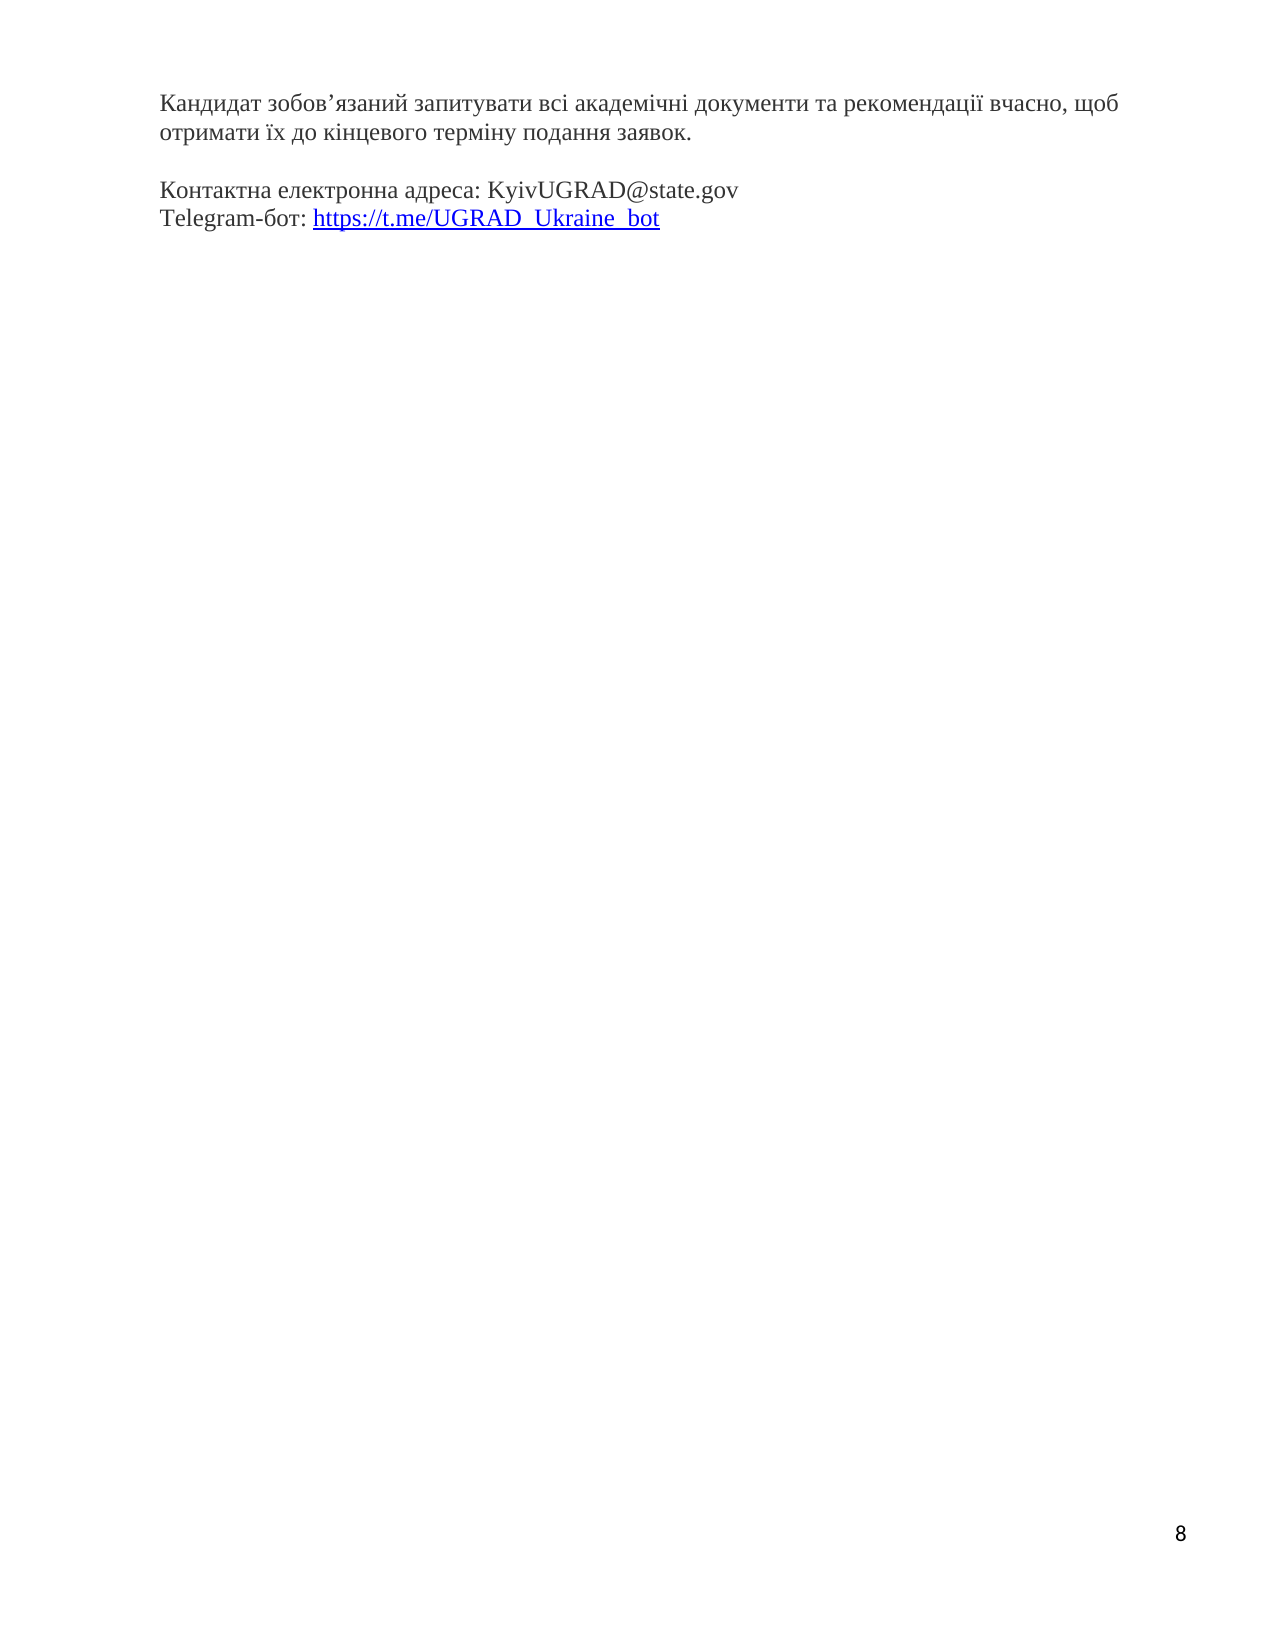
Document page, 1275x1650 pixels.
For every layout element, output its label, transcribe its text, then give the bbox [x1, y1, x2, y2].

text Кандидат зобов’язаний запитувати всі академічні документи та рекомендації вчасно, щоб отримати їх до кінцевого терміну подання заявок. [159, 88, 1175, 146]
text Контактна електронна адреса: KyivUGRAD@state.gov [159, 175, 1175, 203]
text Telegram-бот: https://t.me/UGRAD_Ukraine_bot [159, 203, 1175, 232]
